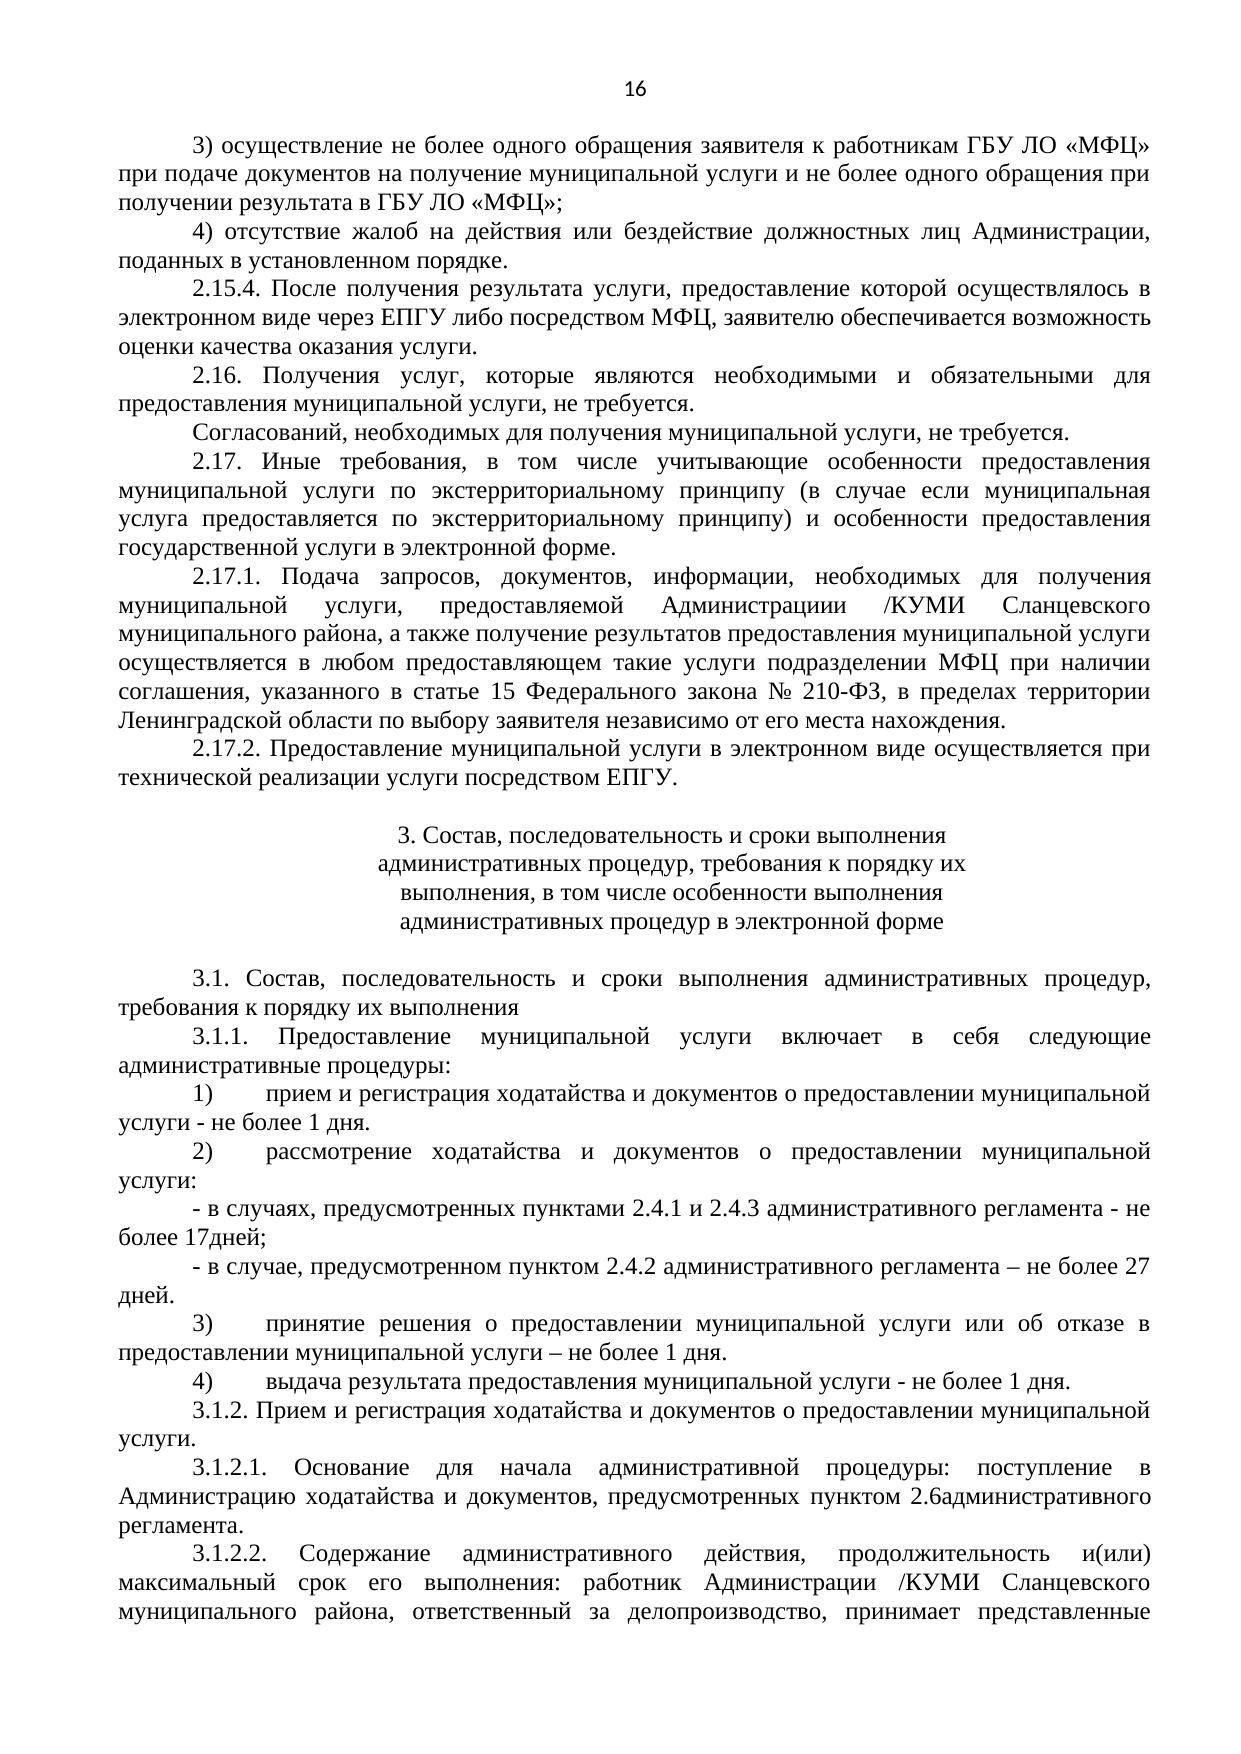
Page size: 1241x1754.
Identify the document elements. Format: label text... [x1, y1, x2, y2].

text 2.17.1. Подача запросов, документов, информации, необходимых для получения муниципальной услуги, предоставляемой Администрациии /КУМИ Сланцевского муниципального района, а также получение результатов предоставления муниципальной услуги осуществляется в любом предоставляющем такие услуги подразделении МФЦ при наличии соглашения, указанного в статье 15 Федерального закона № 210-ФЗ, в пределах территории Ленинградской области по выбору заявителя независимо от его места нахождения. [118, 561, 1152, 733]
text - в случаях, предусмотренных пунктами 2.4.1 и 2.4.3 административного регламента - не более 17дней; [118, 1193, 1152, 1251]
text 2.16. Получения услуг, которые являются необходимыми и обязательными для предоставления муниципальной услуги, не требуется. [118, 360, 1152, 417]
text 2.17.2. Предоставление муниципальной услуги в электронном виде осуществляется при технической реализации услуги посредством ЕПГУ. [118, 733, 1152, 791]
text 3.1.1. Предоставление муниципальной услуги включает в себя следующие административные процедуры: [118, 1021, 1152, 1078]
text 2.17. Иные требования, в том числе учитывающие особенности предоставления муниципальной услуги по экстерриториальному принципу (в случае если муниципальная услуга предоставляется по экстерриториальному принципу) и особенности предоставления государственной услуги в электронной форме. [118, 446, 1152, 561]
text 4) отсутствие жалоб на действия или бездействие должностных лиц Администрации, поданных в установленном порядке. [118, 216, 1152, 273]
text 3.1.2. Прием и регистрация ходатайства и документов о предоставлении муниципальной услуги. [118, 1395, 1152, 1452]
text 3. Состав, последовательность и сроки выполнения [118, 820, 1152, 848]
text выполнения, в том числе особенности выполнения [118, 877, 1152, 906]
text 3.1.2.1. Основание для начала административной процедуры: поступление в Администрацию ходатайства и документов, предусмотренных пунктом 2.6административного регламента. [118, 1452, 1152, 1538]
text 3) осуществление не более одного обращения заявителя к работникам ГБУ ЛО «МФЦ» при подаче документов на получение муниципальной услуги и не более одного обращения при получении результата в ГБУ ЛО «МФЦ»; [118, 130, 1152, 216]
text 2) рассмотрение ходатайства и документов о предоставлении муниципальной услуги: [118, 1136, 1152, 1193]
text 3) принятие решения о предоставлении муниципальной услуги или об отказе в предоставлении муниципальной услуги – не более 1 дня. [118, 1308, 1152, 1366]
text административных процедур, требования к порядку их [118, 848, 1152, 877]
text 2.15.4. После получения результата услуги, предоставление которой осуществлялось в электронном виде через ЕПГУ либо посредством МФЦ, заявителю обеспечивается возможность оценки качества оказания услуги. [118, 273, 1152, 360]
text 1) прием и регистрация ходатайства и документов о предоставлении муниципальной услуги - не более 1 дня. [118, 1078, 1152, 1136]
text 4) выдача результата предоставления муниципальной услуги - не более 1 дня. [118, 1366, 1152, 1395]
text Согласований, необходимых для получения муниципальной услуги, не требуется. [118, 417, 1152, 446]
text административных процедур в электронной форме [118, 906, 1152, 935]
text 3.1. Состав, последовательность и сроки выполнения административных процедур, требования к порядку их выполнения [118, 963, 1152, 1021]
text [118, 1538, 1152, 1625]
text - в случае, предусмотренном пунктом 2.4.2 административного регламента – не более 27 дней. [118, 1251, 1152, 1308]
